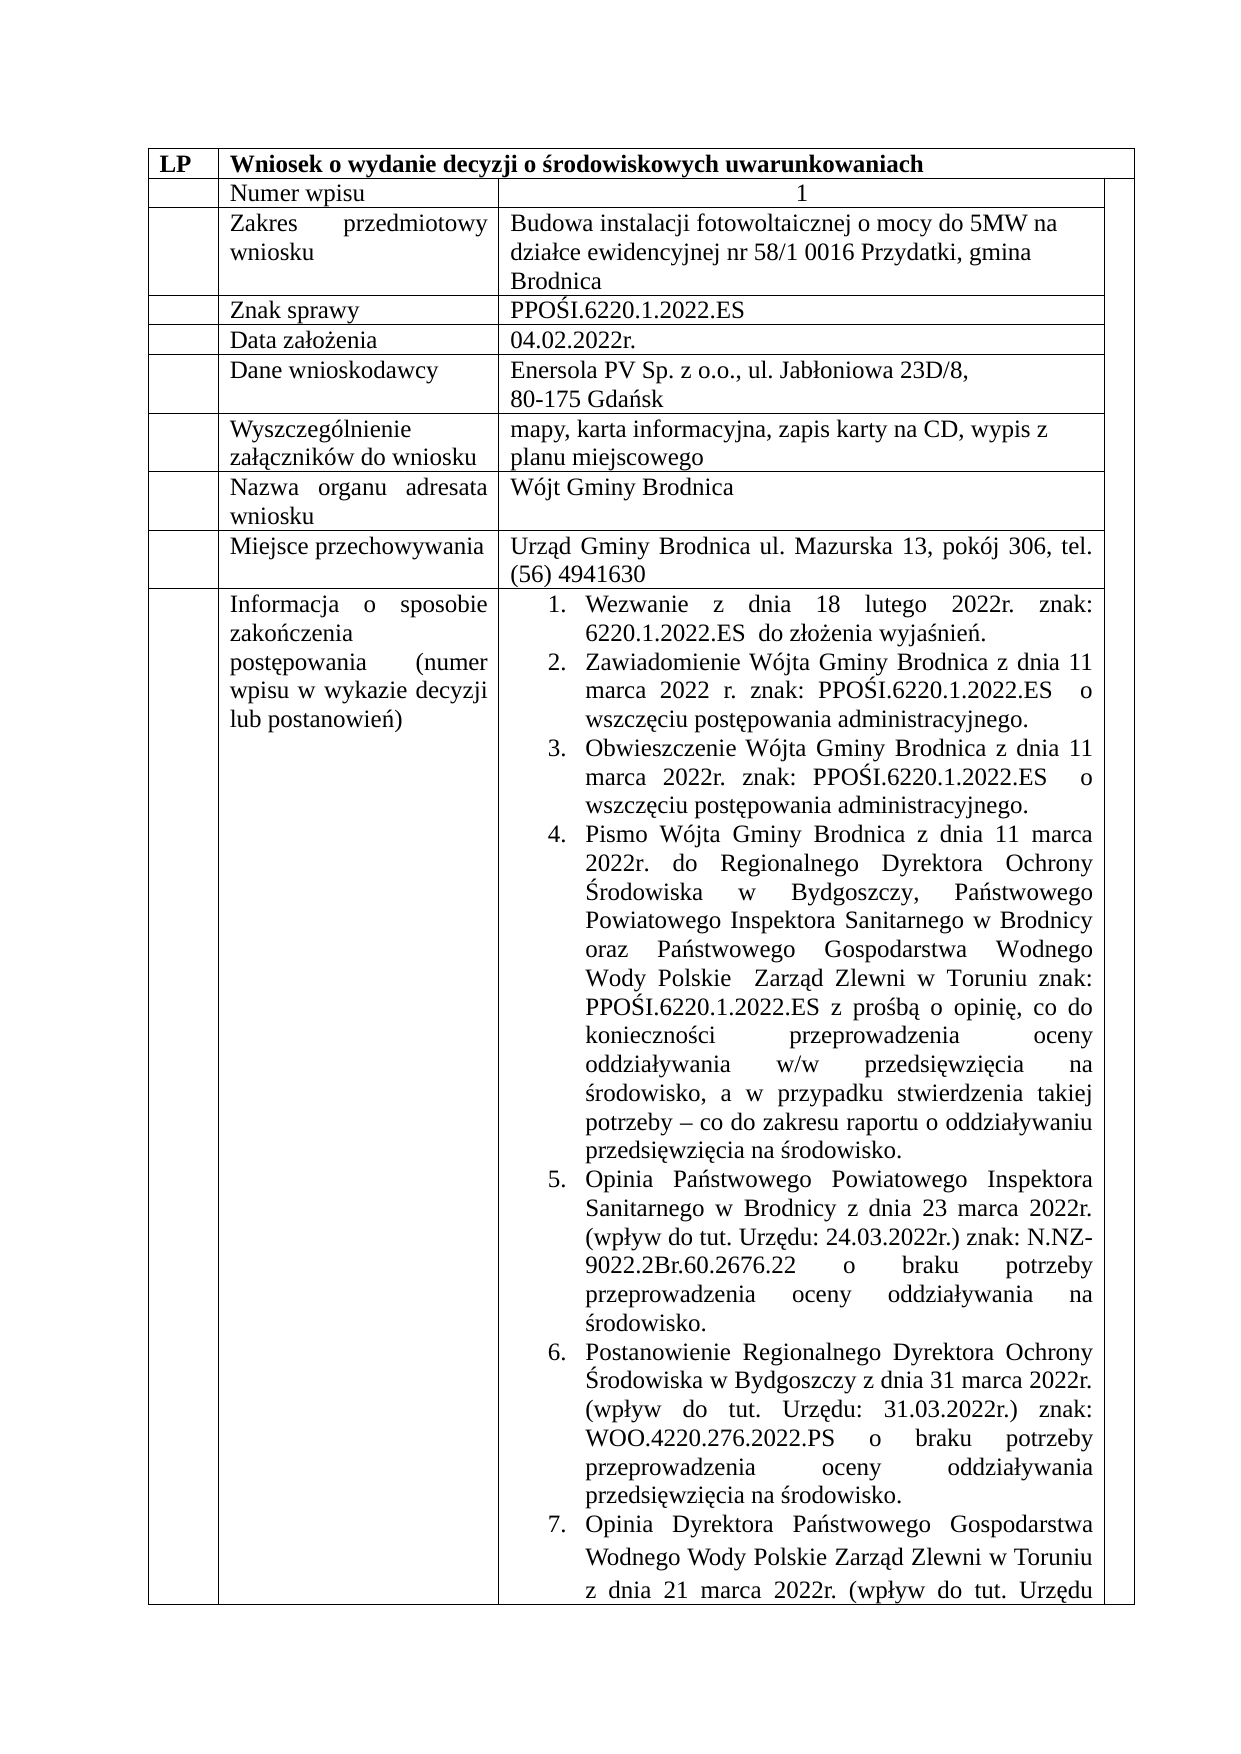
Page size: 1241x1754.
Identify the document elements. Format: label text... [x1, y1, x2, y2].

table_header Wniosek o wydanie decyzji o środowiskowych uwarunkowaniach [219, 149, 1134, 177]
table_cell Nazwa organu adresata wniosku [219, 472, 498, 530]
table_cell [149, 208, 218, 294]
table_cell [149, 355, 218, 413]
table_cell Miejsce przechowywania [219, 531, 498, 588]
table_cell PPOŚI.6220.1.2022.ES [499, 296, 1104, 324]
table_header LP [149, 149, 218, 177]
table_cell Dane wnioskodawcy [219, 355, 498, 413]
table_cell [149, 472, 218, 530]
table_cell [149, 179, 218, 207]
table_cell [149, 531, 218, 588]
table_cell [1105, 179, 1134, 1604]
table_cell [149, 414, 218, 471]
table_cell Znak sprawy [219, 296, 498, 324]
table_cell Enersola PV Sp. z o.o., ul. Jabłoniowa 23D/8, 80-175 Gdańsk [499, 355, 1104, 413]
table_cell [219, 589, 498, 1604]
table_cell Urząd Gminy Brodnica ul. Mazurska 13, pokój 306, tel. (56) 4941630 [499, 531, 1104, 588]
table_cell [149, 325, 218, 354]
table_cell 1 [499, 179, 1104, 207]
table_cell Wyszczególnienie załączników do wniosku [219, 414, 498, 471]
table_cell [499, 589, 1104, 1604]
table_cell Data założenia [219, 325, 498, 354]
table_cell mapy, karta informacyjna, zapis karty na CD, wypis z planu miejscowego [499, 414, 1104, 471]
table_cell Wójt Gminy Brodnica [499, 472, 1104, 530]
table_cell 04.02.2022r. [499, 325, 1104, 354]
table_cell [149, 589, 218, 1604]
table_cell [149, 296, 218, 324]
table_cell Zakres przedmiotowy wniosku [219, 208, 498, 294]
table_cell Budowa instalacji fotowoltaicznej o mocy do 5MW na działce ewidencyjnej nr 58/1 0016 Przydatki, gmina Brodnica [499, 208, 1104, 294]
table_cell Numer wpisu [219, 179, 498, 207]
